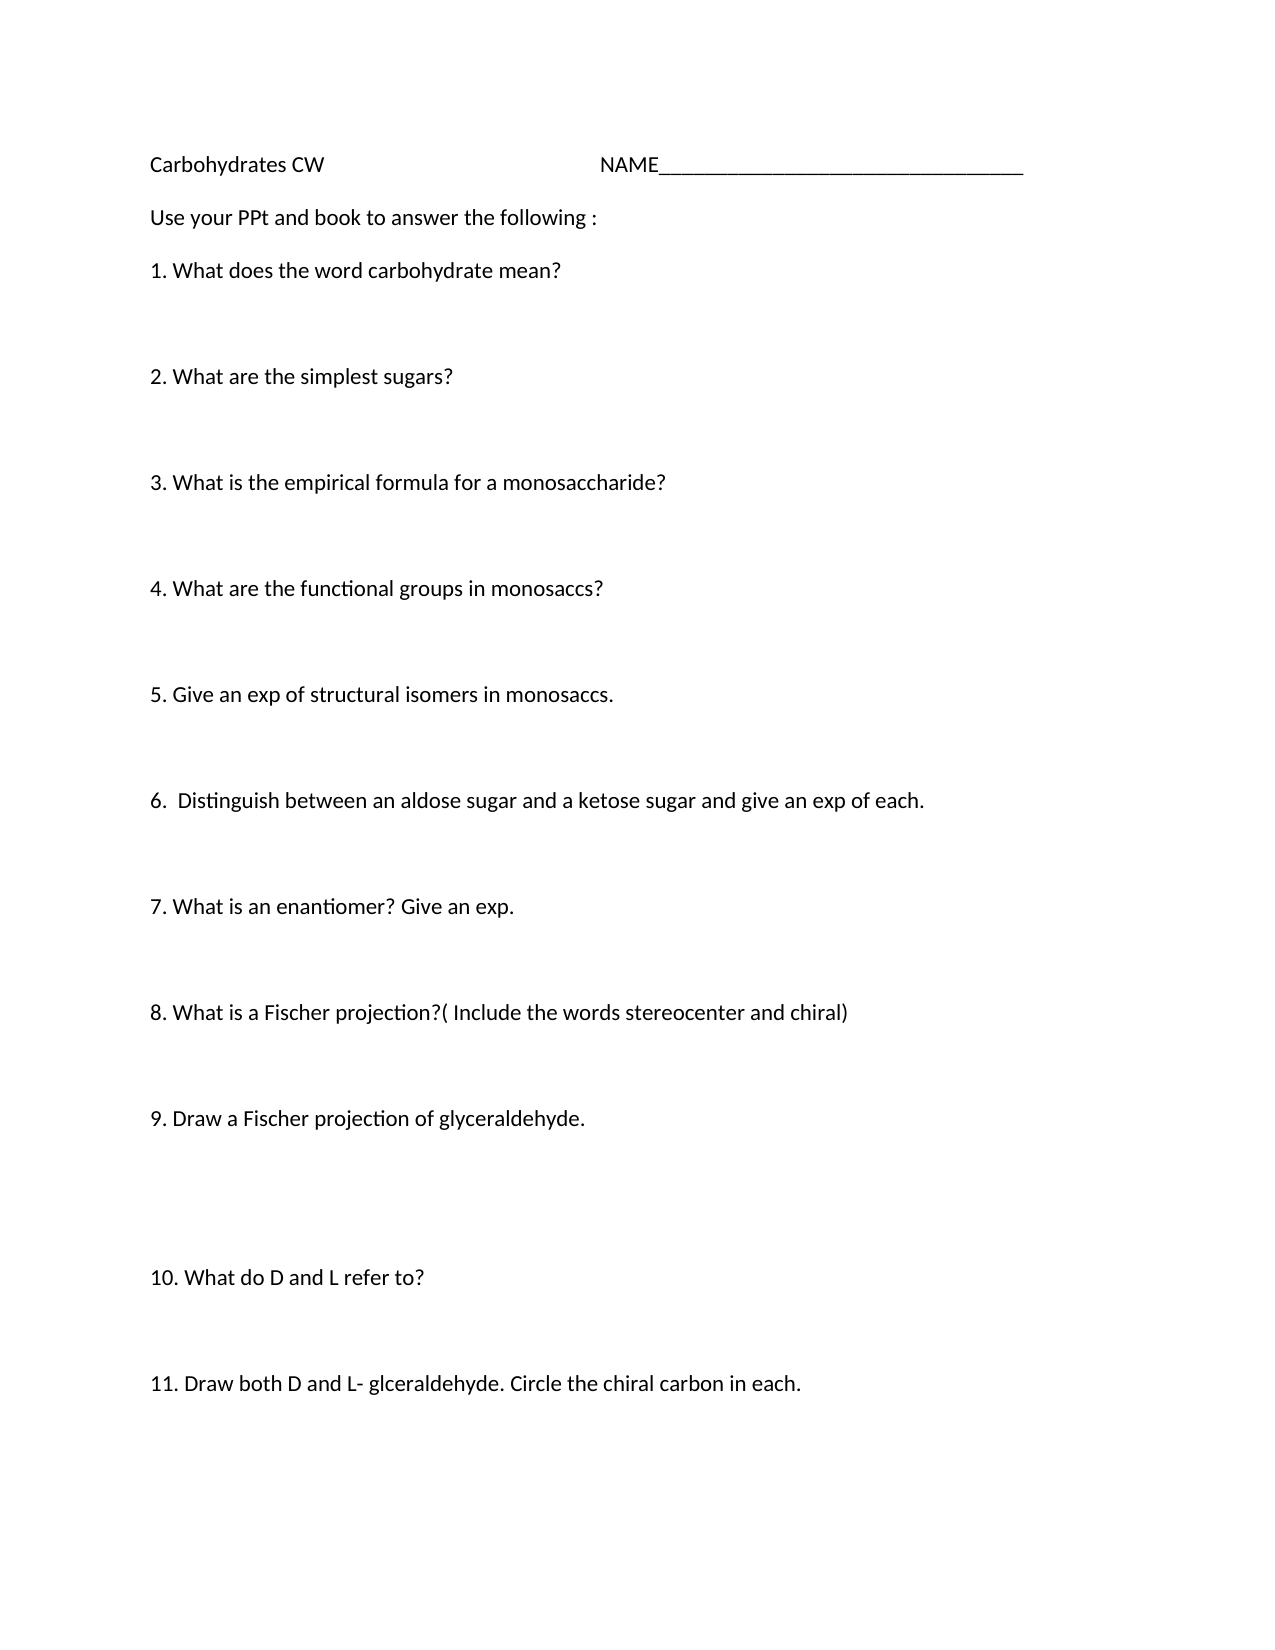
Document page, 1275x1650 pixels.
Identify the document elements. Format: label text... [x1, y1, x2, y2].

text 9. Draw a Fischer projection of glyceraldehyde. [150, 1104, 1125, 1132]
text 8. What is a Fischer projection?( Include the words stereocenter and chiral) [150, 998, 1125, 1026]
text 11. Draw both D and L- glceraldehyde. Circle the chiral carbon in each. [150, 1369, 1125, 1397]
text 1. What does the word carbohydrate mean? [150, 256, 1125, 284]
text 3. What is the empirical formula for a monosaccharide? [150, 468, 1125, 496]
text 10. What do D and L refer to? [150, 1263, 1125, 1291]
text 5. Give an exp of structural isomers in monosaccs. [150, 680, 1125, 708]
text 7. What is an enantiomer? Give an exp. [150, 892, 1125, 920]
text 2. What are the simplest sugars? [150, 362, 1125, 390]
text 4. What are the functional groups in monosaccs? [150, 574, 1125, 602]
text 6. Distinguish between an aldose sugar and a ketose sugar and give an exp of each. [150, 786, 1125, 814]
text Carbohydrates CW NAME________________________________ [150, 150, 1125, 178]
text Use your PPt and book to answer the following : [150, 203, 1125, 231]
